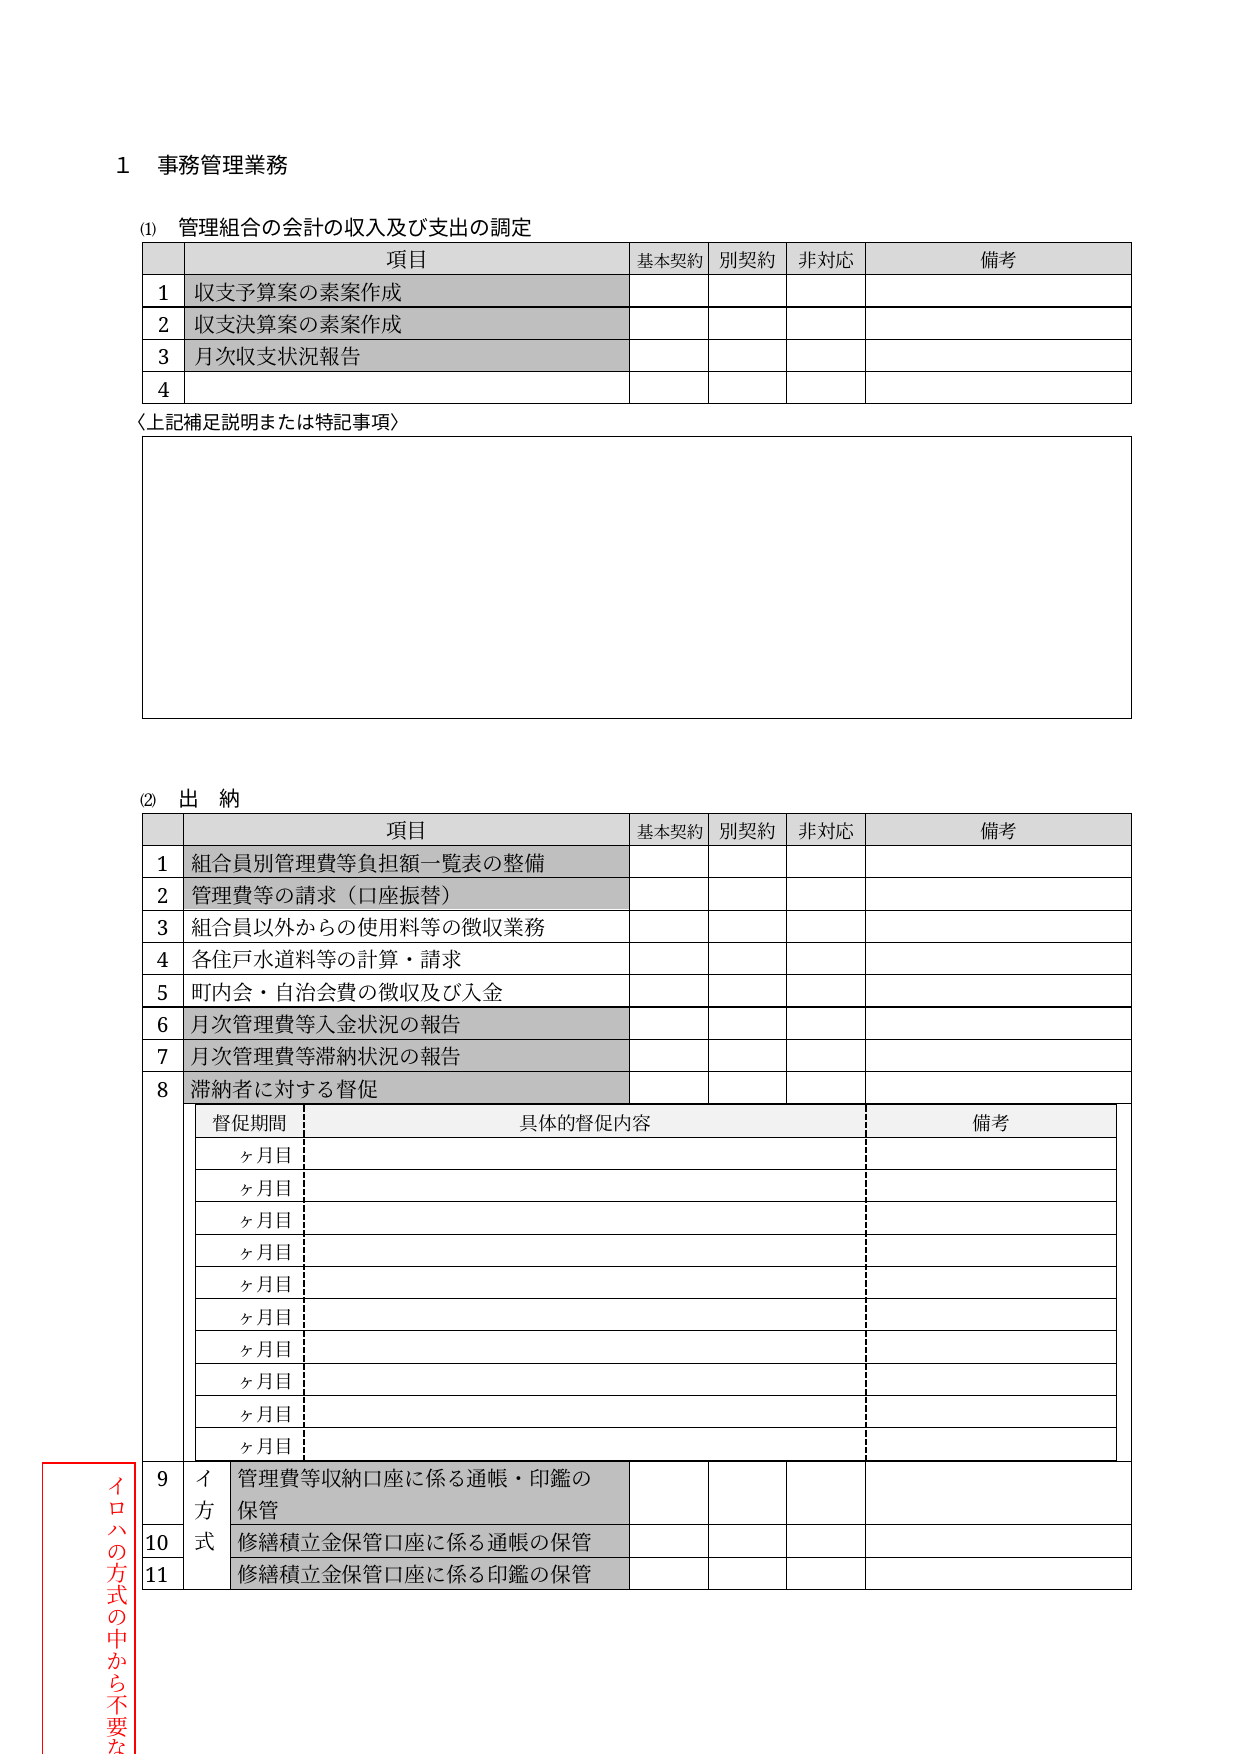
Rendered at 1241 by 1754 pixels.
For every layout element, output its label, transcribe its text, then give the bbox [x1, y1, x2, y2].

table_cell [787, 308, 865, 339]
text ⑵ 出 納 [112, 781, 1128, 813]
table_header 基本契約 [630, 814, 708, 845]
table_cell [630, 1525, 708, 1557]
table_cell [630, 1558, 708, 1589]
table_cell [709, 943, 786, 974]
table_cell [630, 878, 708, 909]
table_cell [866, 975, 1131, 1006]
table_header [143, 243, 184, 274]
table_cell [630, 1072, 708, 1103]
table_cell [143, 1040, 183, 1071]
table_cell [866, 943, 1131, 974]
table_cell [709, 275, 786, 306]
table_cell [866, 846, 1131, 877]
table_cell [866, 372, 1131, 403]
table_cell [630, 308, 708, 339]
table_cell [866, 878, 1131, 909]
table_cell 収支予算案の素案作成 [185, 275, 629, 306]
table_cell [143, 975, 183, 1006]
table_header 基本契約 [630, 243, 708, 274]
table_cell [866, 1008, 1131, 1039]
text 事務管理業務 [113, 148, 1128, 179]
table_cell 月次収支状況報告 [185, 340, 629, 371]
table_cell [787, 1008, 865, 1039]
table_cell [143, 308, 184, 339]
table_header 別契約 [709, 814, 786, 845]
table_cell [630, 372, 708, 403]
table_cell 各住戸水道料等の計算・請求 [184, 943, 629, 974]
table_cell [787, 911, 865, 942]
table_cell [143, 911, 183, 942]
table_cell 町内会・自治会費の徴収及び入金 [184, 975, 629, 1006]
table_cell [709, 1072, 786, 1103]
table_cell [630, 846, 708, 877]
table_cell 月次管理費等入金状況の報告 [184, 1008, 629, 1039]
table_cell [787, 1558, 865, 1589]
table_cell [709, 1558, 786, 1589]
table_header 項目 [184, 814, 629, 845]
table_cell [787, 372, 865, 403]
table_cell [143, 1525, 183, 1557]
table_cell [866, 1525, 1131, 1557]
table_cell [143, 1462, 183, 1524]
text 〈上記補足説明または特記事項〉 [127, 404, 1128, 436]
table_header 別契約 [709, 243, 786, 274]
table_cell 修繕積立金保管口座に係る通帳の保管 [231, 1525, 629, 1557]
table_cell 管理費等収納口座に係る通帳・印鑑の 保管 [231, 1462, 629, 1524]
table_cell [143, 878, 183, 909]
table_cell [787, 1462, 865, 1524]
table_cell [787, 846, 865, 877]
table_cell [787, 975, 865, 1006]
table_header 備考 [866, 243, 1131, 274]
table_cell [709, 308, 786, 339]
table_cell [866, 275, 1131, 306]
table_header [143, 437, 1131, 718]
table_cell [143, 846, 183, 877]
table_cell [143, 943, 183, 974]
table_cell 組合員以外からの使用料等の徴収業務 [184, 911, 629, 942]
table_cell [143, 275, 184, 306]
table_cell [143, 1558, 183, 1589]
table_cell [787, 1072, 865, 1103]
table_cell 収支決算案の素案作成 [185, 308, 629, 339]
table_header 非対応 [787, 814, 865, 845]
table_cell [709, 1462, 786, 1524]
table_cell [787, 1040, 865, 1071]
table_cell [630, 340, 708, 371]
table_cell [709, 975, 786, 1006]
table_header 項目 [185, 243, 629, 274]
table_cell [630, 911, 708, 942]
table_cell [866, 1462, 1131, 1524]
table_cell [709, 372, 786, 403]
table_header 非対応 [787, 243, 865, 274]
table_cell [185, 372, 629, 403]
table_cell [709, 911, 786, 942]
table_cell [143, 1008, 183, 1039]
table_cell [709, 1008, 786, 1039]
table_cell [143, 1072, 183, 1461]
table_cell [709, 846, 786, 877]
table_cell 月次管理費等滞納状況の報告 [184, 1040, 629, 1071]
text ⑴ 管理組合の会計の収入及び支出の調定 [112, 211, 1128, 242]
table_header 備考 [866, 814, 1131, 845]
table_cell [866, 1558, 1131, 1589]
table_cell [787, 340, 865, 371]
table_cell [630, 1462, 708, 1524]
table_cell [709, 340, 786, 371]
table_cell [184, 1104, 195, 1461]
table_cell [709, 1525, 786, 1557]
table_cell 管理費等の請求（口座振替） [184, 878, 629, 909]
table_cell [866, 911, 1131, 942]
table_cell 滞納者に対する督促 [184, 1072, 629, 1103]
table_cell [866, 1072, 1131, 1103]
table_cell [630, 1040, 708, 1071]
table_cell [143, 340, 184, 371]
table_cell [630, 275, 708, 306]
table_cell [630, 1008, 708, 1039]
table_cell [787, 878, 865, 909]
table_cell 組合員別管理費等負担額一覧表の整備 [184, 846, 629, 877]
table_cell [1117, 1104, 1131, 1461]
table_cell [787, 943, 865, 974]
table_cell [866, 1040, 1131, 1071]
table_cell 修繕積立金保管口座に係る印鑑の保管 [231, 1558, 629, 1589]
table_cell [787, 1525, 865, 1557]
table_cell [866, 308, 1131, 339]
table_cell [709, 1040, 786, 1071]
table_cell [787, 275, 865, 306]
table_cell [143, 372, 184, 403]
table_cell [866, 340, 1131, 371]
table_cell [630, 975, 708, 1006]
table_cell イ方式 [184, 1462, 230, 1589]
table_cell [630, 943, 708, 974]
table_cell [709, 878, 786, 909]
table_header [143, 814, 183, 845]
